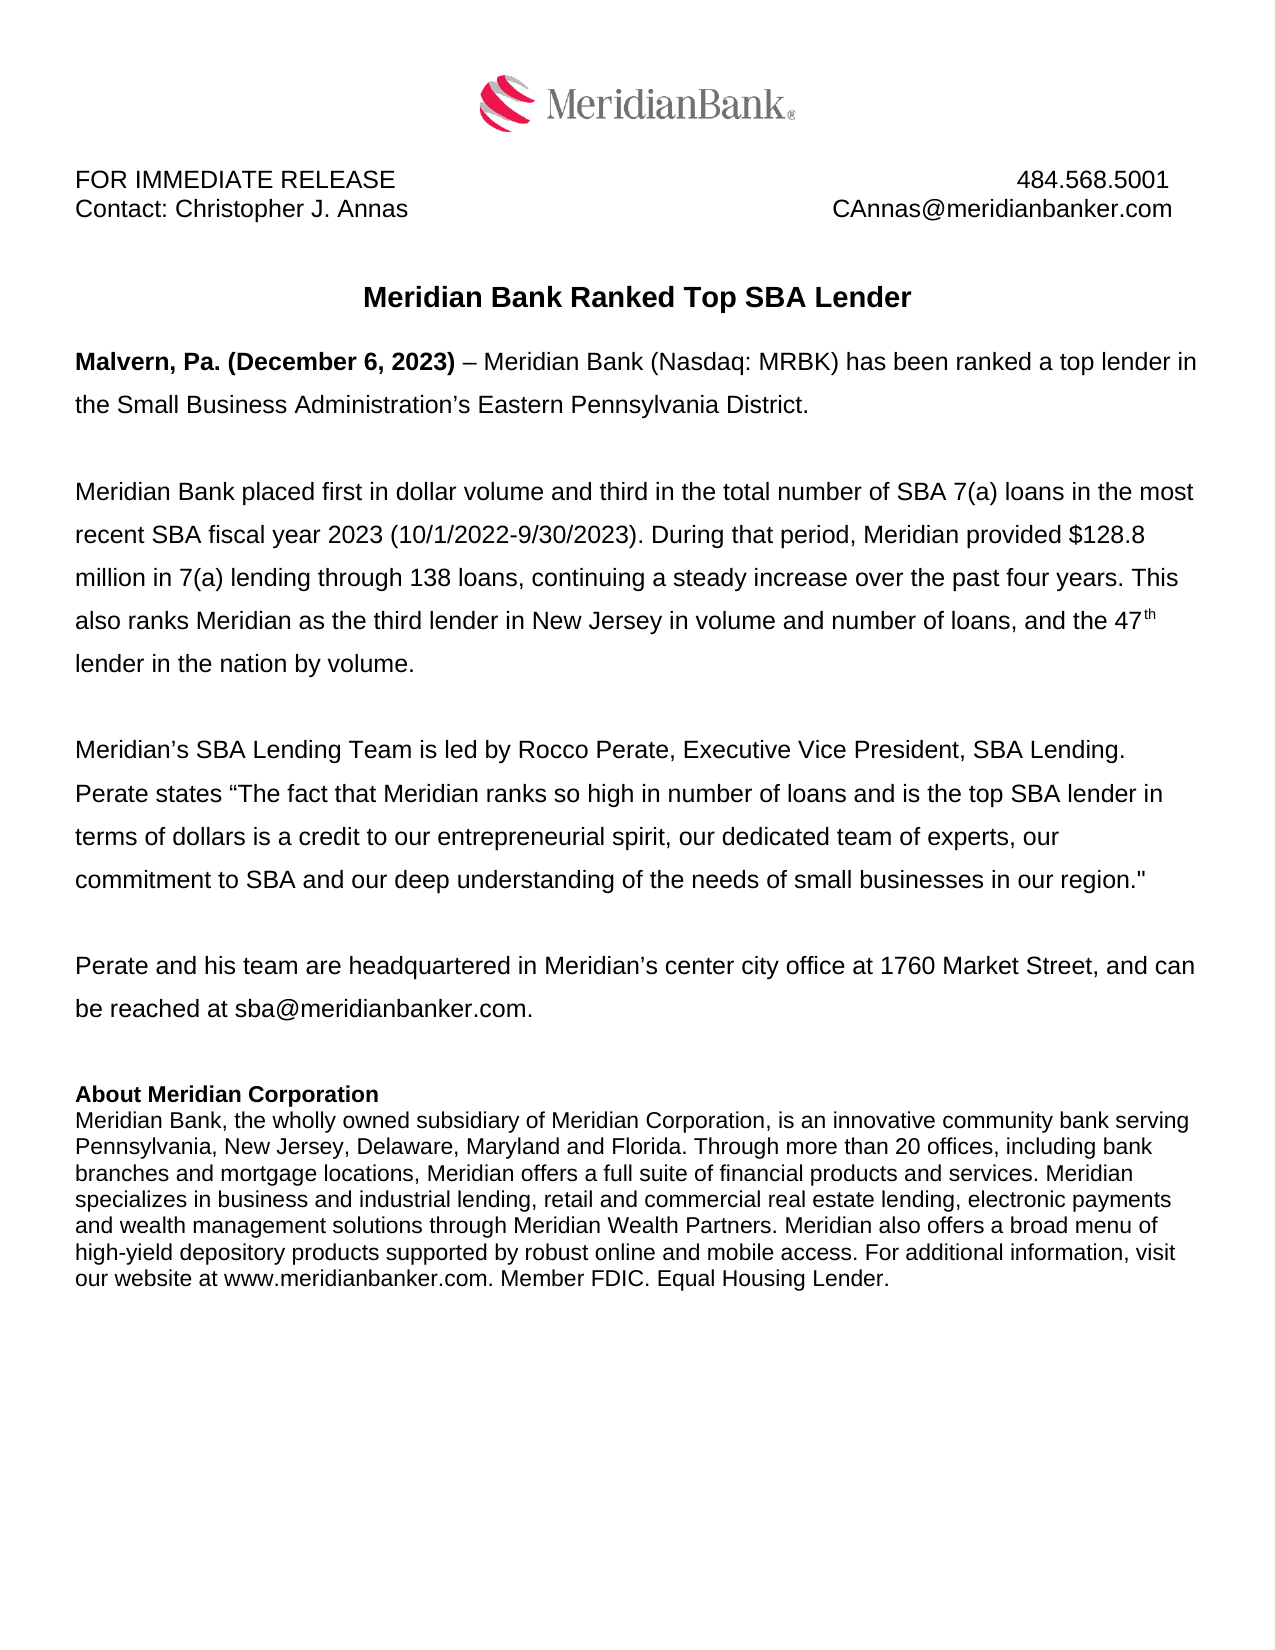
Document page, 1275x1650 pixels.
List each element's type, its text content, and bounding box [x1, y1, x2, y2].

text Malvern, Pa. (December 6, 2023) – Meridian Bank (Nasdaq: MRBK) has been ranked a top lender in the Small Business Administration’s Eastern Pennsylvania District. [75, 347, 1200, 419]
text Contact: Christopher J. Annas CAnnas@meridianbanker.com [75, 194, 1200, 223]
text Perate and his team are headquartered in Meridian’s center city office at 1760 Market Street, and can be reached at sba@meridianbanker.com. [75, 951, 1200, 1023]
text Meridian Bank, the wholly owned subsidiary of Meridian Corporation, is an innovative community bank serving Pennsylvania, New Jersey, Delaware, Maryland and Florida. Through more than 20 offices, including bank branches and mortgage locations, Meridian offers a full suite of financial products and services. Meridian specializes in business and industrial lending, retail and commercial real estate lending, electronic payments and wealth management solutions through Meridian Wealth Partners. Meridian also offers a broad menu of high-yield depository products supported by robust online and mobile access. For additional information, visit our website at www.meridianbanker.com. Member FDIC. Equal Housing Lender. [75, 1107, 1200, 1291]
text Meridian Bank placed first in dollar volume and third in the total number of SBA 7(a) loans in the most recent SBA fiscal year 2023 (10/1/2022-9/30/2023). During that period, Meridian provided $128.8 million in 7(a) lending through 138 loans, continuing a steady increase over the past four years. This also ranks Meridian as the third lender in New Jersey in volume and number of loans, and the 47th lender in the nation by volume. [75, 477, 1200, 678]
subtitle Meridian Bank Ranked Top SBA Lender [75, 280, 1200, 314]
text About Meridian Corporation [75, 1081, 1200, 1107]
text FOR IMMEDIATE RELEASE 484.568.5001 [75, 165, 1200, 194]
text Meridian’s SBA Lending Team is led by Rocco Perate, Executive Vice President, SBA Lending. Perate states “The fact that Meridian ranks so high in number of loans and is the top SBA lender in terms of dollars is a credit to our entrepreneurial spirit, our dedicated team of experts, our commitment to SBA and our deep understanding of the needs of small businesses in our region." [75, 736, 1200, 894]
